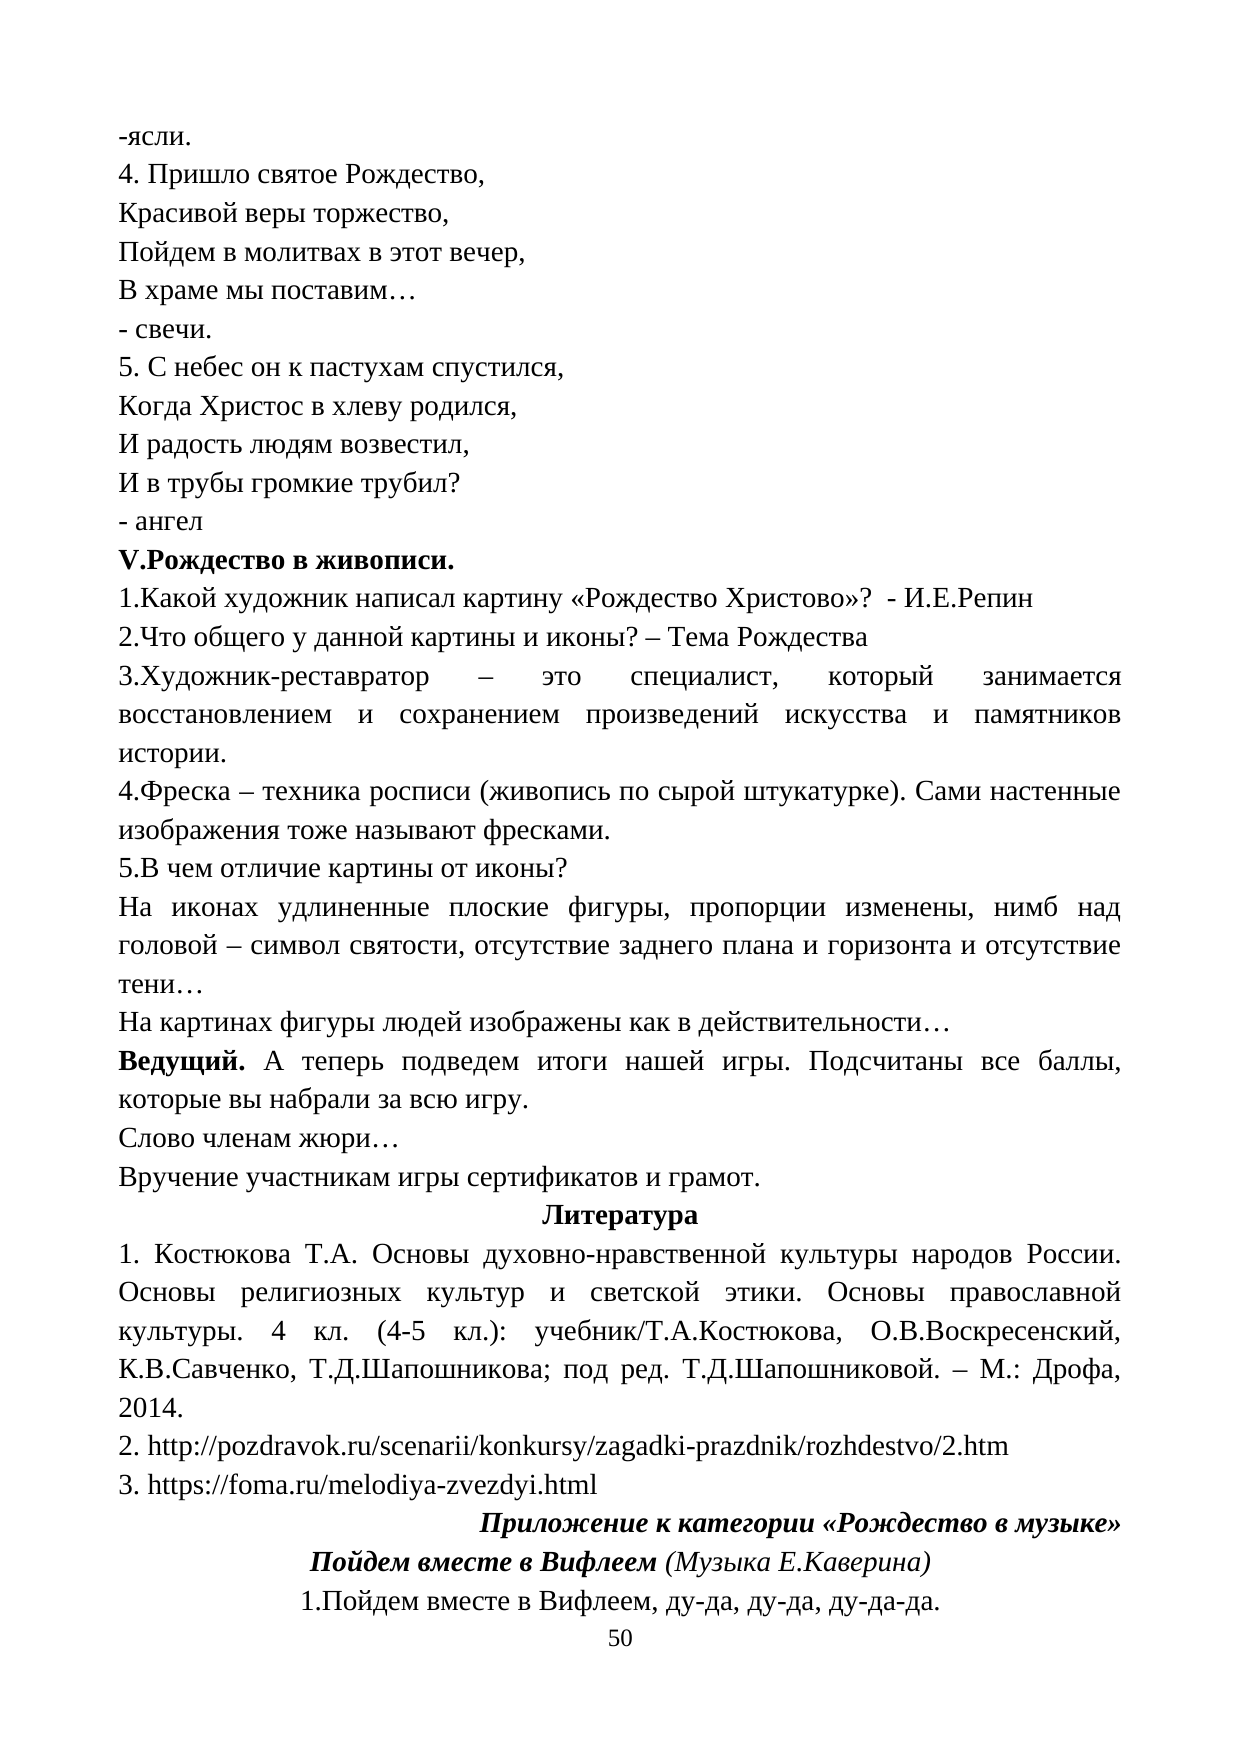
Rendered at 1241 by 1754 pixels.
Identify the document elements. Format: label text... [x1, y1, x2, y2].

text Красивой веры торжество, [118, 195, 1122, 229]
text Ведущий. А теперь подведем итоги нашей игры. Подсчитаны все баллы, которые вы набрали за всю игру. [118, 1043, 1122, 1115]
text 3.Художник-реставратор – это специалист, который занимается восстановлением и сохранением произведений искусства и памятников истории. [118, 658, 1122, 768]
text 3. https://foma.ru/melodiya-zvezdyi.html [118, 1467, 1122, 1501]
text И радость людям возвестил, [118, 426, 1122, 460]
text Пойдем в молитвах в этот вечер, [118, 234, 1122, 267]
text 5. С небес он к пастухам спустился, [118, 349, 1122, 383]
text 2. http://pozdravok.ru/scenarii/konkursy/zagadki-prazdnik/rozhdestvo/2.htm [118, 1428, 1122, 1462]
text 4.Фреска – техника росписи (живопись по сырой штукатурке). Сами настенные изображения тоже называют фресками. [118, 773, 1122, 845]
text На картинах фигуры людей изображены как в действительности… [118, 1004, 1122, 1038]
text 4. Пришло святое Рождество, [118, 157, 1122, 190]
text 2.Что общего у данной картины и иконы? – Тема Рождества [118, 619, 1122, 653]
list Слово членам жюри… [118, 1120, 1122, 1154]
text Приложение к категории «Рождество в музыке» [118, 1506, 1122, 1539]
text Когда Христос в хлеву родился, [118, 388, 1122, 421]
text -ясли. [118, 118, 1122, 152]
text На иконах удлиненные плоские фигуры, пропорции изменены, нимб над головой – символ святости, отсутствие заднего плана и горизонта и отсутствие тени… [118, 889, 1122, 999]
text - свечи. [118, 311, 1122, 344]
text Пойдем вместе в Вифлеем (Музыка Е.Каверина) [118, 1544, 1122, 1578]
text V.Рождество в живописи. [118, 542, 1122, 576]
text 1. Костюкова Т.А. Основы духовно-нравственной культуры народов России. Основы религиозных культур и светской этики. Основы православной культуры. 4 кл. (4-5 кл.): учебник/Т.А.Костюкова, О.В.Воскресенский, К.В.Савченко, Т.Д.Шапошникова; под ред. Т.Д.Шапошниковой. – М.: Дрофа, 2014. [118, 1236, 1122, 1423]
text И в трубы громкие трубил? [118, 465, 1122, 498]
list Вручение участникам игры сертификатов и грамот. [118, 1159, 1122, 1192]
text 1.Пойдем вместе в Вифлеем, ду-да, ду-да, ду-да-да. [118, 1583, 1122, 1616]
text 5.В чем отличие картины от иконы? [118, 850, 1122, 884]
text 1.Какой художник написал картину «Рождество Христово»? - И.Е.Репин [118, 581, 1122, 614]
text В храме мы поставим… [118, 272, 1122, 306]
text - ангел [118, 503, 1122, 537]
text Литература [118, 1197, 1122, 1231]
